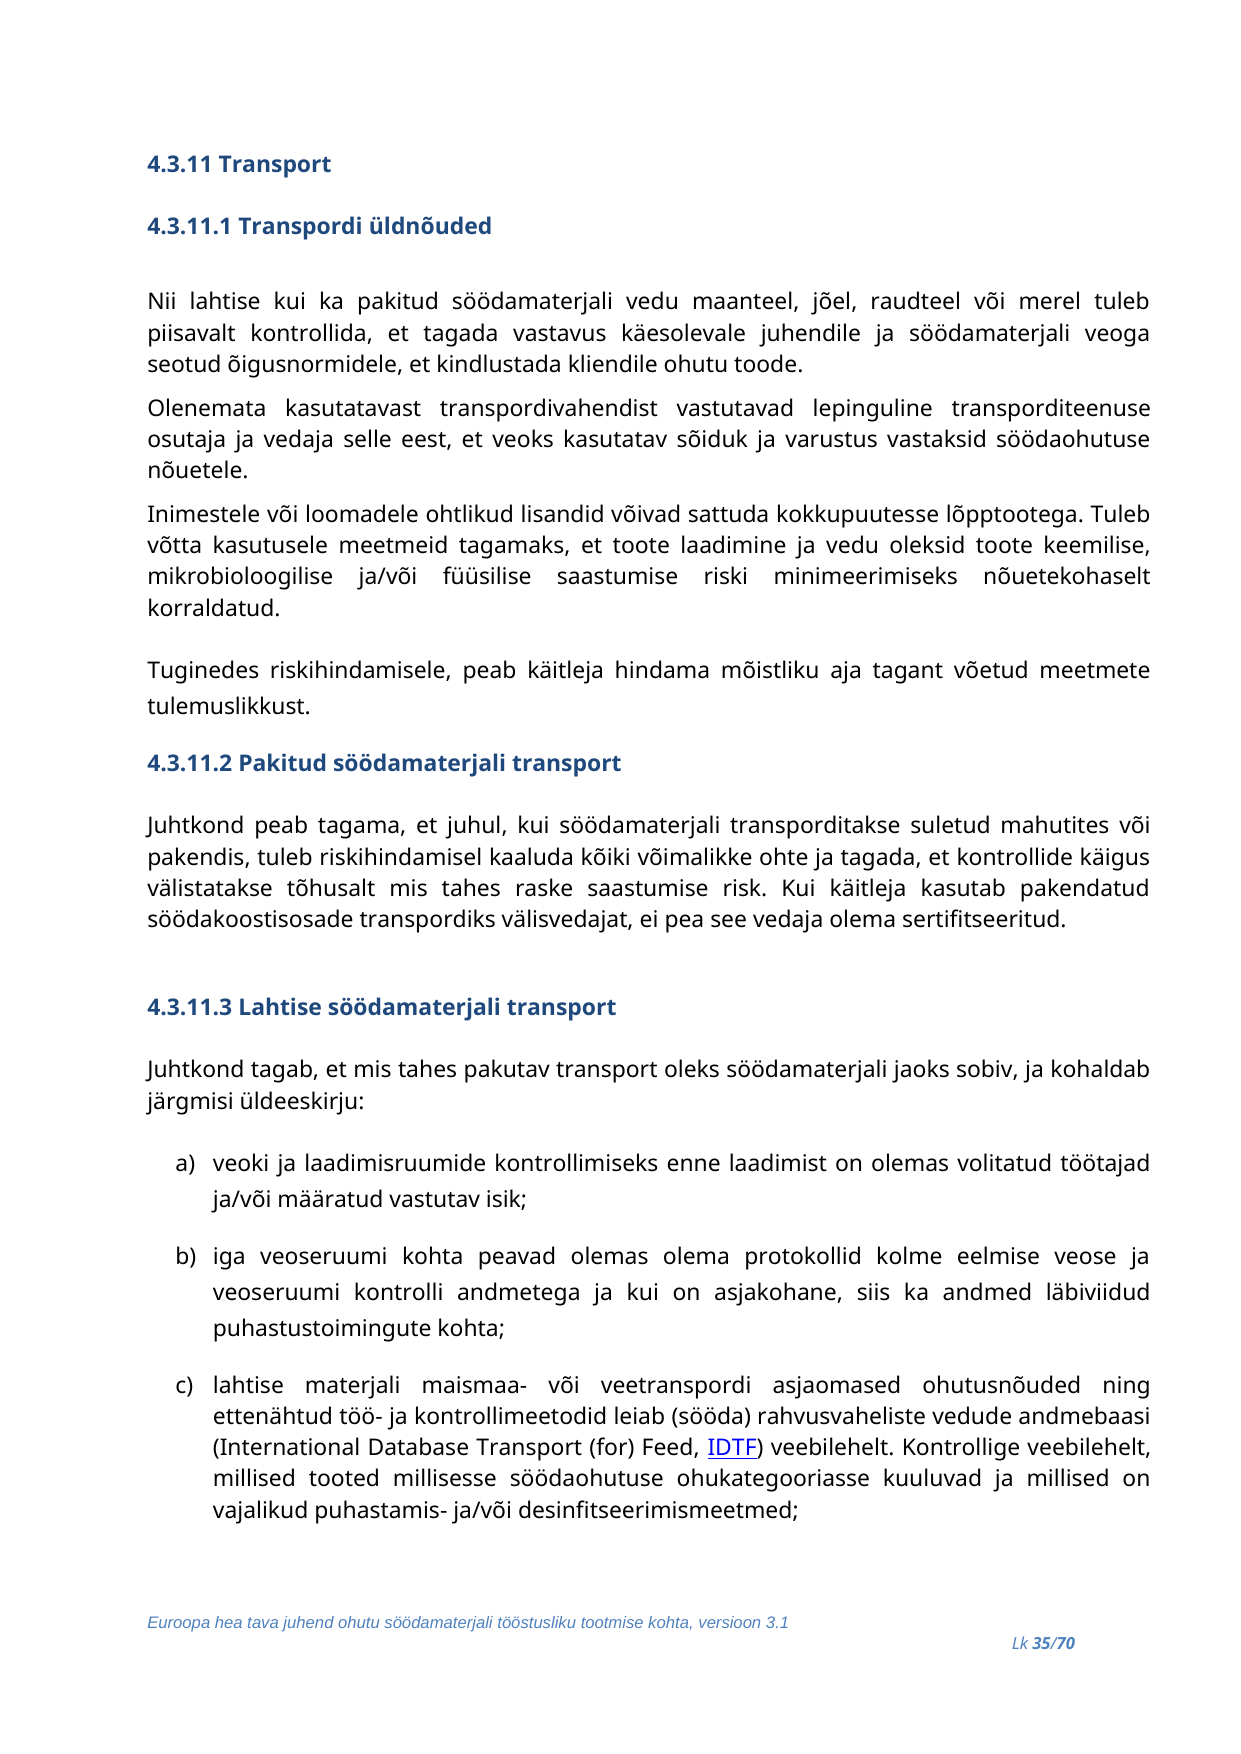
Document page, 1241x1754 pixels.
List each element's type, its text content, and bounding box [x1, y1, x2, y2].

text Juhtkond tagab, et mis tahes pakutav transport oleks söödamaterjali jaoks sobiv, ja kohaldab järgmisi üldeeskirju: [147, 1053, 1152, 1116]
list veoki ja laadimisruumide kontrollimiseks enne laadimist on olemas volitatud töötajad ja/või määratud vastutav isik; [175, 1147, 1152, 1214]
subtitle 4.3.11.2 Pakitud söödamaterjali transport [147, 747, 1152, 778]
subtitle 4.3.11.3 Lahtise söödamaterjali transport [147, 991, 1152, 1022]
list lahtise materjali maismaa- või veetranspordi asjaomased ohutusnõuded ning ettenähtud töö- ja kontrollimeetodid leiab (sööda) rahvusvaheliste vedude andmebaasi (International Database Transport (for) Feed, IDTF) veebilehelt. Kontrollige veebilehelt, millised tooted millisesse söödaohutuse ohukategooriasse kuuluvad ja millised on vajalikud puhastamis- ja/või desinfitseerimismeetmed; [175, 1368, 1152, 1525]
list iga veoseruumi kohta peavad olemas olema protokollid kolme eelmise veose ja veoseruumi kontrolli andmetega ja kui on asjakohane, siis ka andmed läbiviidud puhastustoimingute kohta; [175, 1240, 1152, 1343]
text Nii lahtise kui ka pakitud söödamaterjali vedu maanteel, jõel, raudteel või merel tuleb piisavalt kontrollida, et tagada vastavus käesolevale juhendile ja söödamaterjali veoga seotud õigusnormidele, et kindlustada kliendile ohutu toode. [147, 285, 1152, 379]
subtitle 4.3.11.1 Transpordi üldnõuded [147, 210, 1152, 241]
text Olenemata kasutatavast transpordivahendist vastutavad lepinguline transporditeenuse osutaja ja vedaja selle eest, et veoks kasutatav sõiduk ja varustus vastaksid söödaohutuse nõuetele. [147, 391, 1152, 485]
text Tuginedes riskihindamisele, peab käitleja hindama mõistliku aja tagant võetud meetmete tulemuslikkust. [147, 654, 1152, 721]
text Inimestele või loomadele ohtlikud lisandid võivad sattuda kokkupuutesse lõpptootega. Tuleb võtta kasutusele meetmeid tagamaks, et toote laadimine ja vedu oleksid toote keemilise, mikrobioloogilise ja/või füüsilise saastumise riski minimeerimiseks nõuetekohaselt korraldatud. [147, 498, 1152, 623]
subtitle 4.3.11 Transport [147, 148, 1152, 179]
text Juhtkond peab tagama, et juhul, kui söödamaterjali transporditakse suletud mahutites või pakendis, tuleb riskihindamisel kaaluda kõiki võimalikke ohte ja tagada, et kontrollide käigus välistatakse tõhusalt mis tahes raske saastumise risk. Kui käitleja kasutab pakendatud söödakoostisosade transpordiks välisvedajat, ei pea see vedaja olema sertifitseeritud. [147, 809, 1152, 934]
